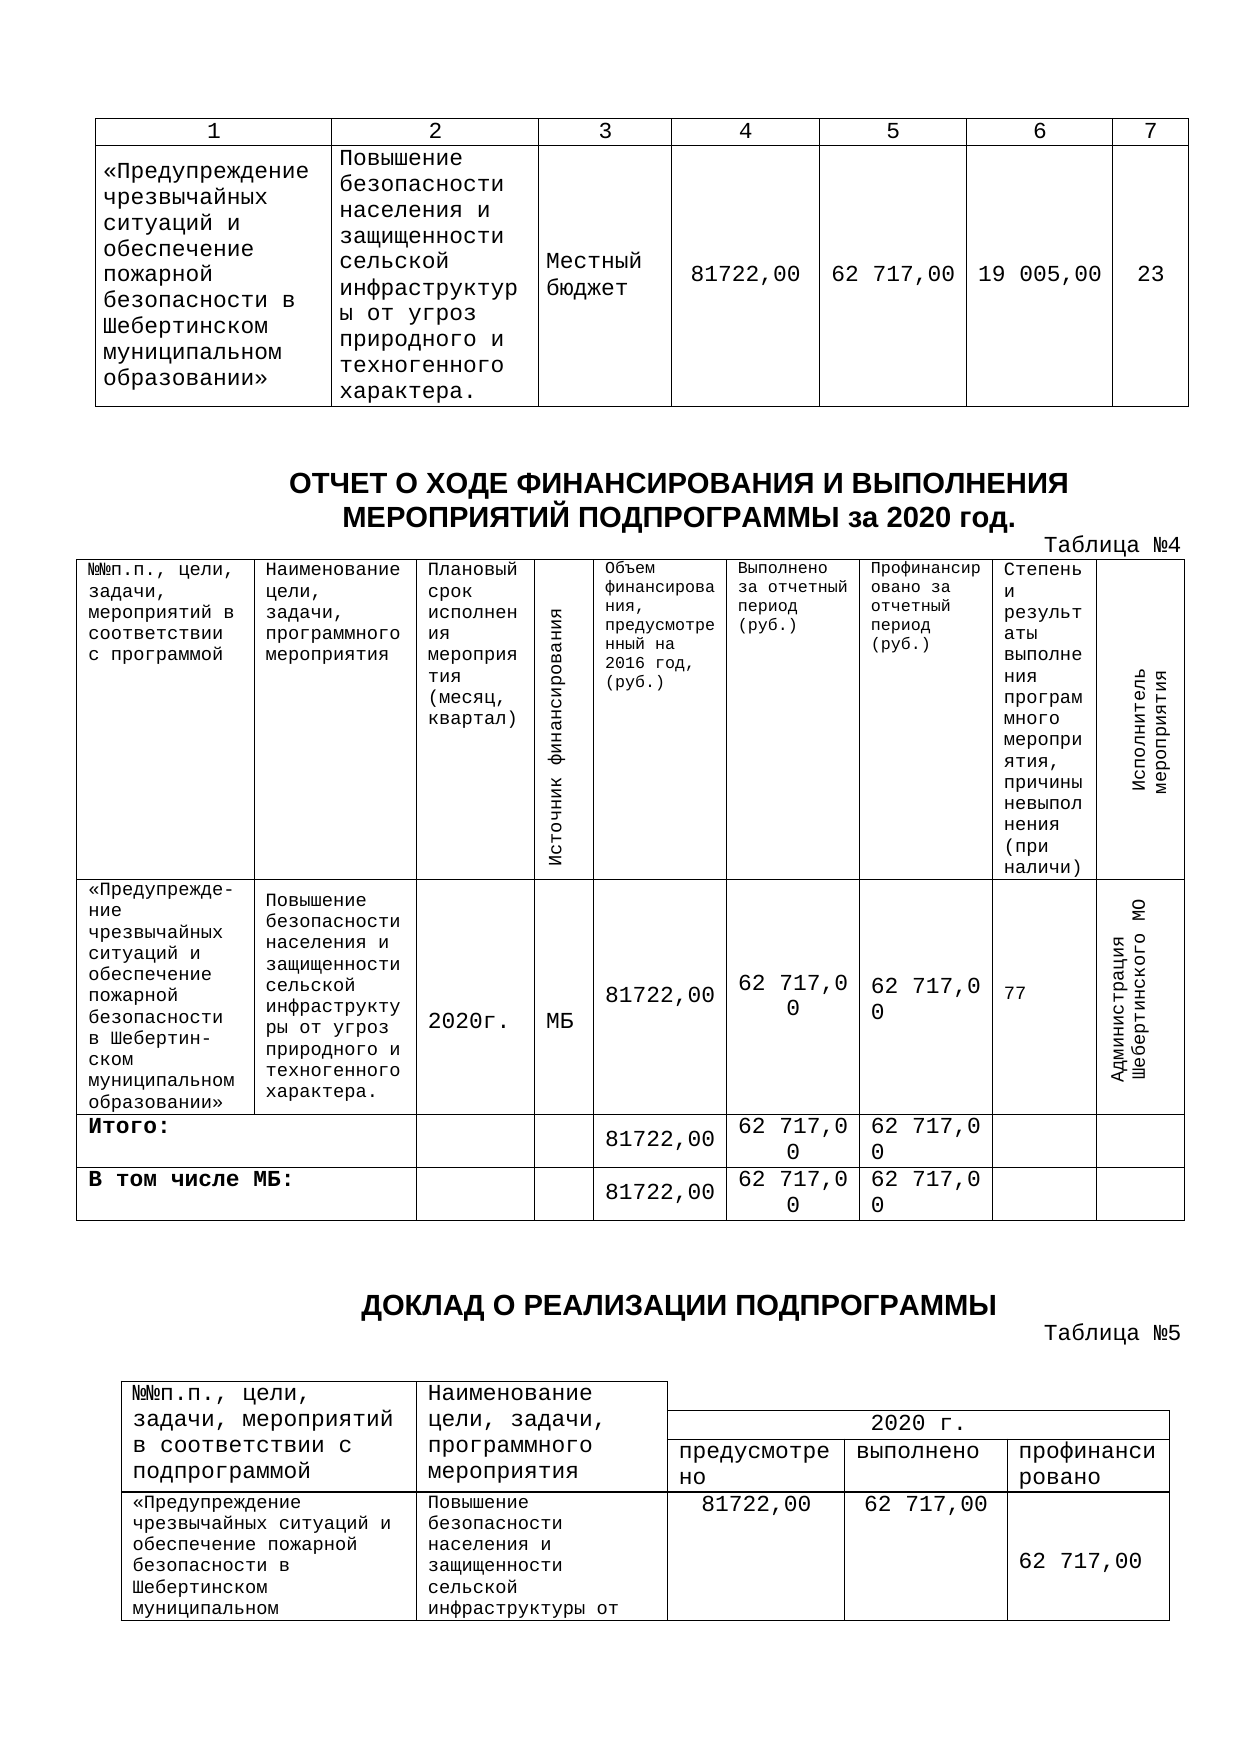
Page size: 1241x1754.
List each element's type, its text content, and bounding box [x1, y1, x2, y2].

table_header Объем финансирования, предусмотренный на 2016 год, (руб.) [594, 560, 726, 879]
table_cell 62 717,00 [845, 1493, 1007, 1620]
table_cell 62 717,00 [860, 1115, 992, 1167]
table_cell [993, 1168, 1096, 1219]
table_cell МБ [535, 880, 593, 1114]
table_header Источник финансирования [535, 560, 593, 879]
table_cell [535, 1115, 593, 1167]
table_header №№п.п., цели, задачи, мероприятий в соответствии с подпрограммой [122, 1382, 416, 1491]
table_cell 81722,00 [668, 1493, 844, 1620]
text Таблица №5 [177, 1321, 1181, 1347]
table_cell 2020г. [417, 880, 534, 1114]
table_cell 5 [820, 119, 966, 145]
table_cell предусмотрено [668, 1440, 844, 1491]
table_cell 81722,00 [594, 1115, 726, 1167]
table_cell Повышение безопасности населения и защищенности сельской инфраструктуры от угроз природного и техногенного характера. [332, 146, 538, 406]
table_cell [122, 1493, 416, 1620]
table_cell 62 717,00 [860, 880, 992, 1114]
table_cell Администрация Шебертинского МО [1097, 880, 1184, 1114]
table_cell 19 005,00 [967, 146, 1112, 406]
table_cell 7 [1113, 119, 1188, 145]
table_cell 62 717,00 [860, 1168, 992, 1219]
table_cell 62 717,00 [727, 880, 859, 1114]
table_cell 4 [672, 119, 819, 145]
table_cell 62 717,00 [820, 146, 966, 406]
table_cell 62 717,00 [727, 1168, 859, 1219]
table_cell 81722,00 [672, 146, 819, 406]
table_header Степень и результаты выполнения программного мероприятия, причины невыполнения (при наличи) [993, 560, 1096, 879]
table_cell [417, 1168, 534, 1219]
table_cell 62 717,00 [1008, 1493, 1169, 1620]
table_header Наименование цели, задачи, программного мероприятия [417, 1382, 667, 1491]
table_cell 2020 г. [668, 1411, 1169, 1438]
table_header Плановый срок исполнения мероприятия (месяц, квартал) [417, 560, 534, 879]
table_cell [535, 1168, 593, 1219]
table_cell 6 [967, 119, 1112, 145]
table_cell 23 [1113, 146, 1188, 406]
table_cell выполнено [845, 1440, 1007, 1491]
table_cell [1097, 1115, 1184, 1167]
text ДОКЛАД О РЕАЛИЗАЦИИ ПОДПРОГРАММЫ [177, 1288, 1181, 1321]
table_cell Итого: [77, 1115, 416, 1167]
table_cell [1097, 1168, 1184, 1219]
table_cell профинансировано [1008, 1440, 1169, 1491]
table_header Выполнено за отчетный период (руб.) [727, 560, 859, 879]
table_cell 3 [539, 119, 671, 145]
table_cell [417, 1115, 534, 1167]
table_cell 62 717,00 [727, 1115, 859, 1167]
table_cell 81722,00 [594, 880, 726, 1114]
table_cell [993, 1115, 1096, 1167]
table_cell В том числе МБ: [77, 1168, 416, 1219]
table_cell Повышение безопасности населения и защищенности сельской инфраструктуры от угроз природного и техногенного характера. [255, 880, 416, 1114]
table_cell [417, 1493, 667, 1620]
table_cell 1 [96, 119, 331, 145]
table_header Исполнитель мероприятия [1097, 560, 1184, 879]
table_cell Местный бюджет [539, 146, 671, 406]
table_cell «Предупрежде-ние чрезвычайных ситуаций и обеспечение пожарной безопасности в Шебертин-ском муниципальном образовании» [77, 880, 254, 1114]
text Таблица №4 [177, 533, 1181, 559]
text ОТЧЕТ О ХОДЕ ФИНАНСИРОВАНИЯ И ВЫПОЛНЕНИЯ МЕРОПРИЯТИЙ ПОДПРОГРАММЫ за 2020 год. [177, 466, 1181, 533]
table_cell 81722,00 [594, 1168, 726, 1219]
table_header Профинансировано за отчетный период (руб.) [860, 560, 992, 879]
table_cell 2 [332, 119, 538, 145]
table_cell 77 [993, 880, 1096, 1114]
table_header Наименование цели, задачи, программного мероприятия [255, 560, 416, 879]
table_cell «Предупреждение чрезвычайных ситуаций и обеспечение пожарной безопасности в Шебертинском муниципальном образовании» [96, 146, 331, 406]
table_header №№п.п., цели, задачи, мероприятий в соответствии с программой [77, 560, 254, 879]
